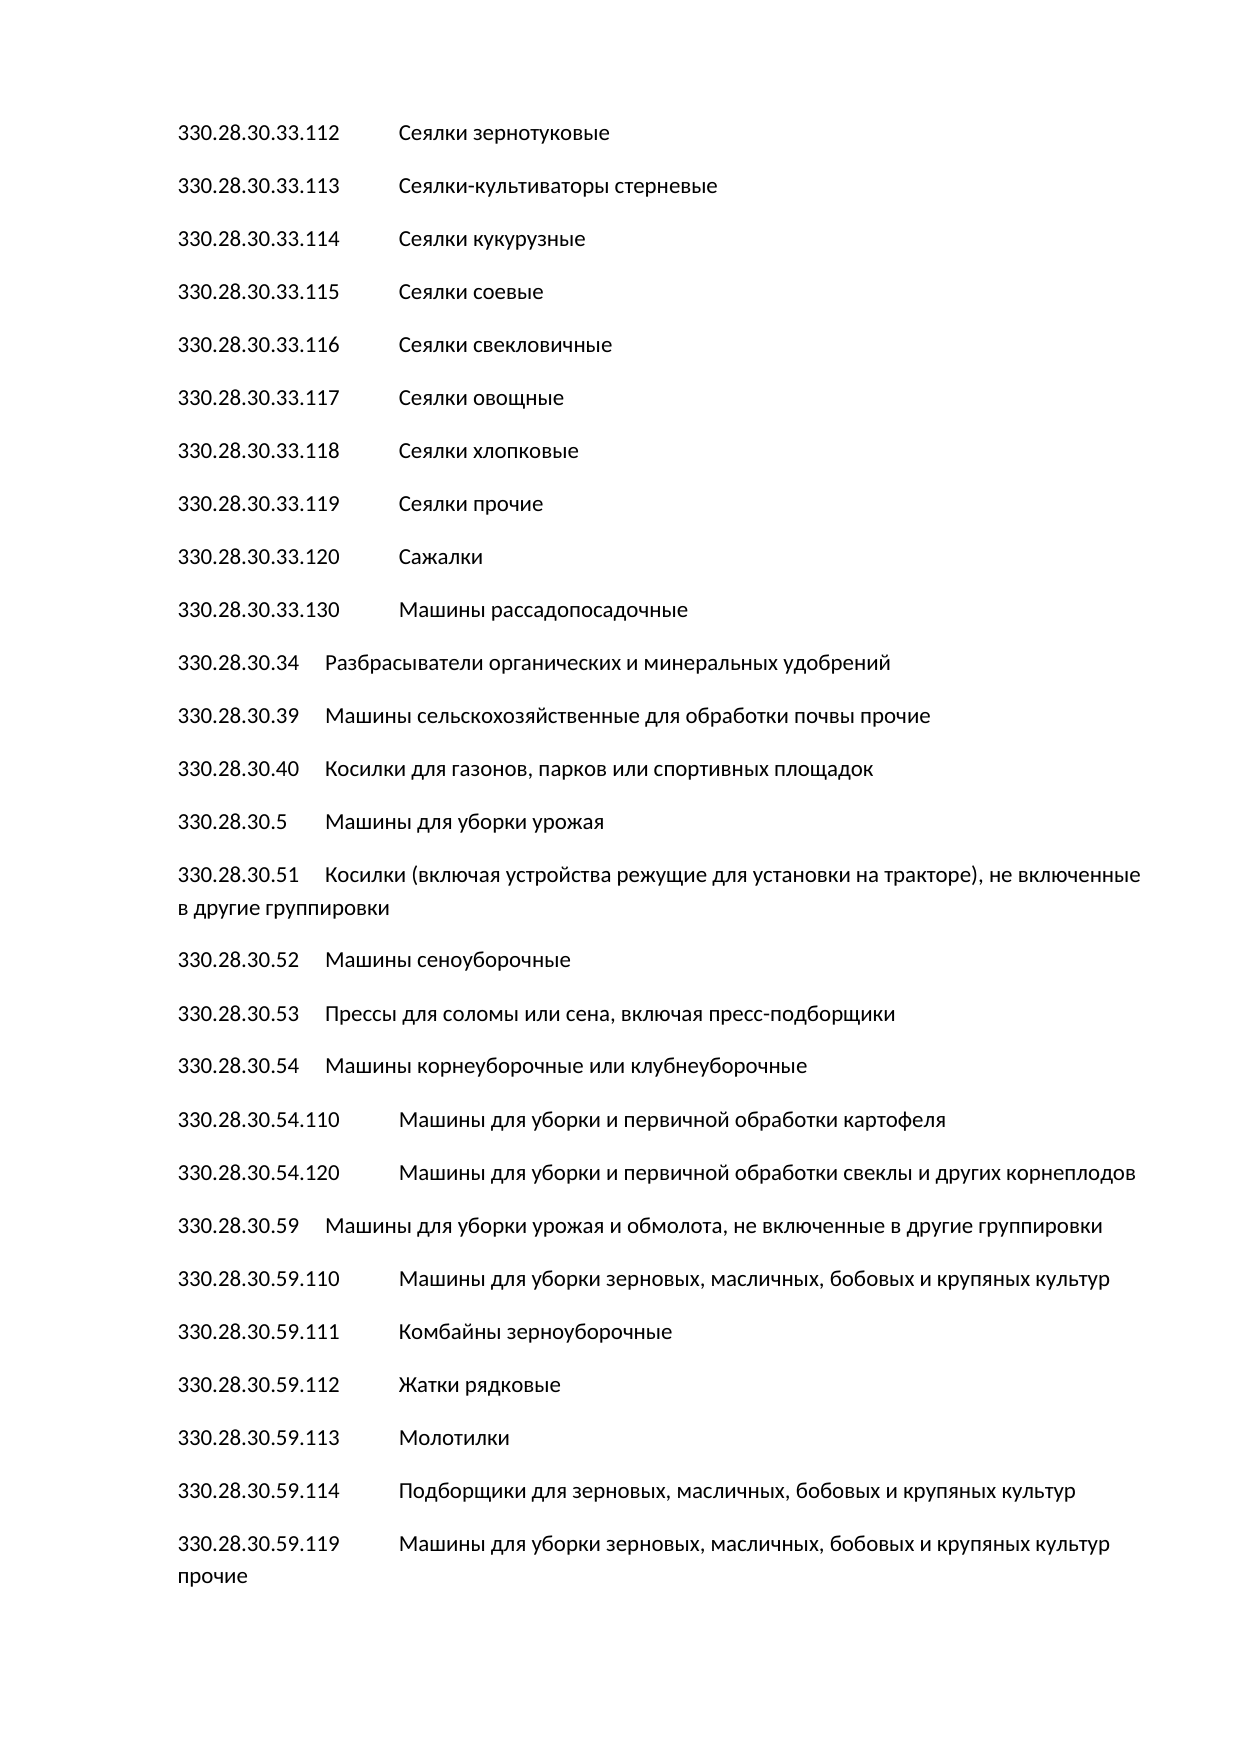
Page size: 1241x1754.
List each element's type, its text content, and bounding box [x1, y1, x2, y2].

text 330.28.30.54 Машины корнеуборочные или клубнеуборочные [177, 1052, 1152, 1080]
text 330.28.30.33.117 Сеялки овощные [177, 383, 1152, 411]
text 330.28.30.59.111 Комбайны зерноуборочные [177, 1317, 1152, 1345]
text 330.28.30.33.113 Сеялки-культиваторы стерневые [177, 171, 1152, 199]
text 330.28.30.33.120 Сажалки [177, 542, 1152, 570]
text 330.28.30.52 Машины сеноуборочные [177, 946, 1152, 974]
text 330.28.30.33.119 Сеялки прочие [177, 489, 1152, 517]
text 330.28.30.5 Машины для уборки урожая [177, 807, 1152, 835]
text 330.28.30.34 Разбрасыватели органических и минеральных удобрений [177, 648, 1152, 676]
text 330.28.30.59.114 Подборщики для зерновых, масличных, бобовых и крупяных культур [177, 1476, 1152, 1504]
text 330.28.30.51 Косилки (включая устройства режущие для установки на тракторе), не включенные в другие группировки [177, 860, 1152, 921]
text 330.28.30.33.112 Сеялки зернотуковые [177, 118, 1152, 146]
text 330.28.30.33.118 Сеялки хлопковые [177, 436, 1152, 464]
text 330.28.30.53 Прессы для соломы или сена, включая пресс-подборщики [177, 999, 1152, 1027]
text 330.28.30.59.110 Машины для уборки зерновых, масличных, бобовых и крупяных культур [177, 1264, 1152, 1292]
text 330.28.30.33.114 Сеялки кукурузные [177, 224, 1152, 252]
text 330.28.30.54.120 Машины для уборки и первичной обработки свеклы и других корнеплодов [177, 1158, 1152, 1186]
text 330.28.30.33.116 Сеялки свекловичные [177, 330, 1152, 358]
text 330.28.30.59 Машины для уборки урожая и обмолота, не включенные в другие группировки [177, 1211, 1152, 1239]
text 330.28.30.33.115 Сеялки соевые [177, 277, 1152, 305]
text 330.28.30.59.112 Жатки рядковые [177, 1370, 1152, 1398]
text 330.28.30.54.110 Машины для уборки и первичной обработки картофеля [177, 1105, 1152, 1133]
text 330.28.30.59.113 Молотилки [177, 1423, 1152, 1451]
text 330.28.30.59.119 Машины для уборки зерновых, масличных, бобовых и крупяных культур прочие [177, 1529, 1152, 1589]
text 330.28.30.40 Косилки для газонов, парков или спортивных площадок [177, 754, 1152, 782]
text 330.28.30.39 Машины сельскохозяйственные для обработки почвы прочие [177, 701, 1152, 729]
text 330.28.30.33.130 Машины рассадопосадочные [177, 595, 1152, 623]
